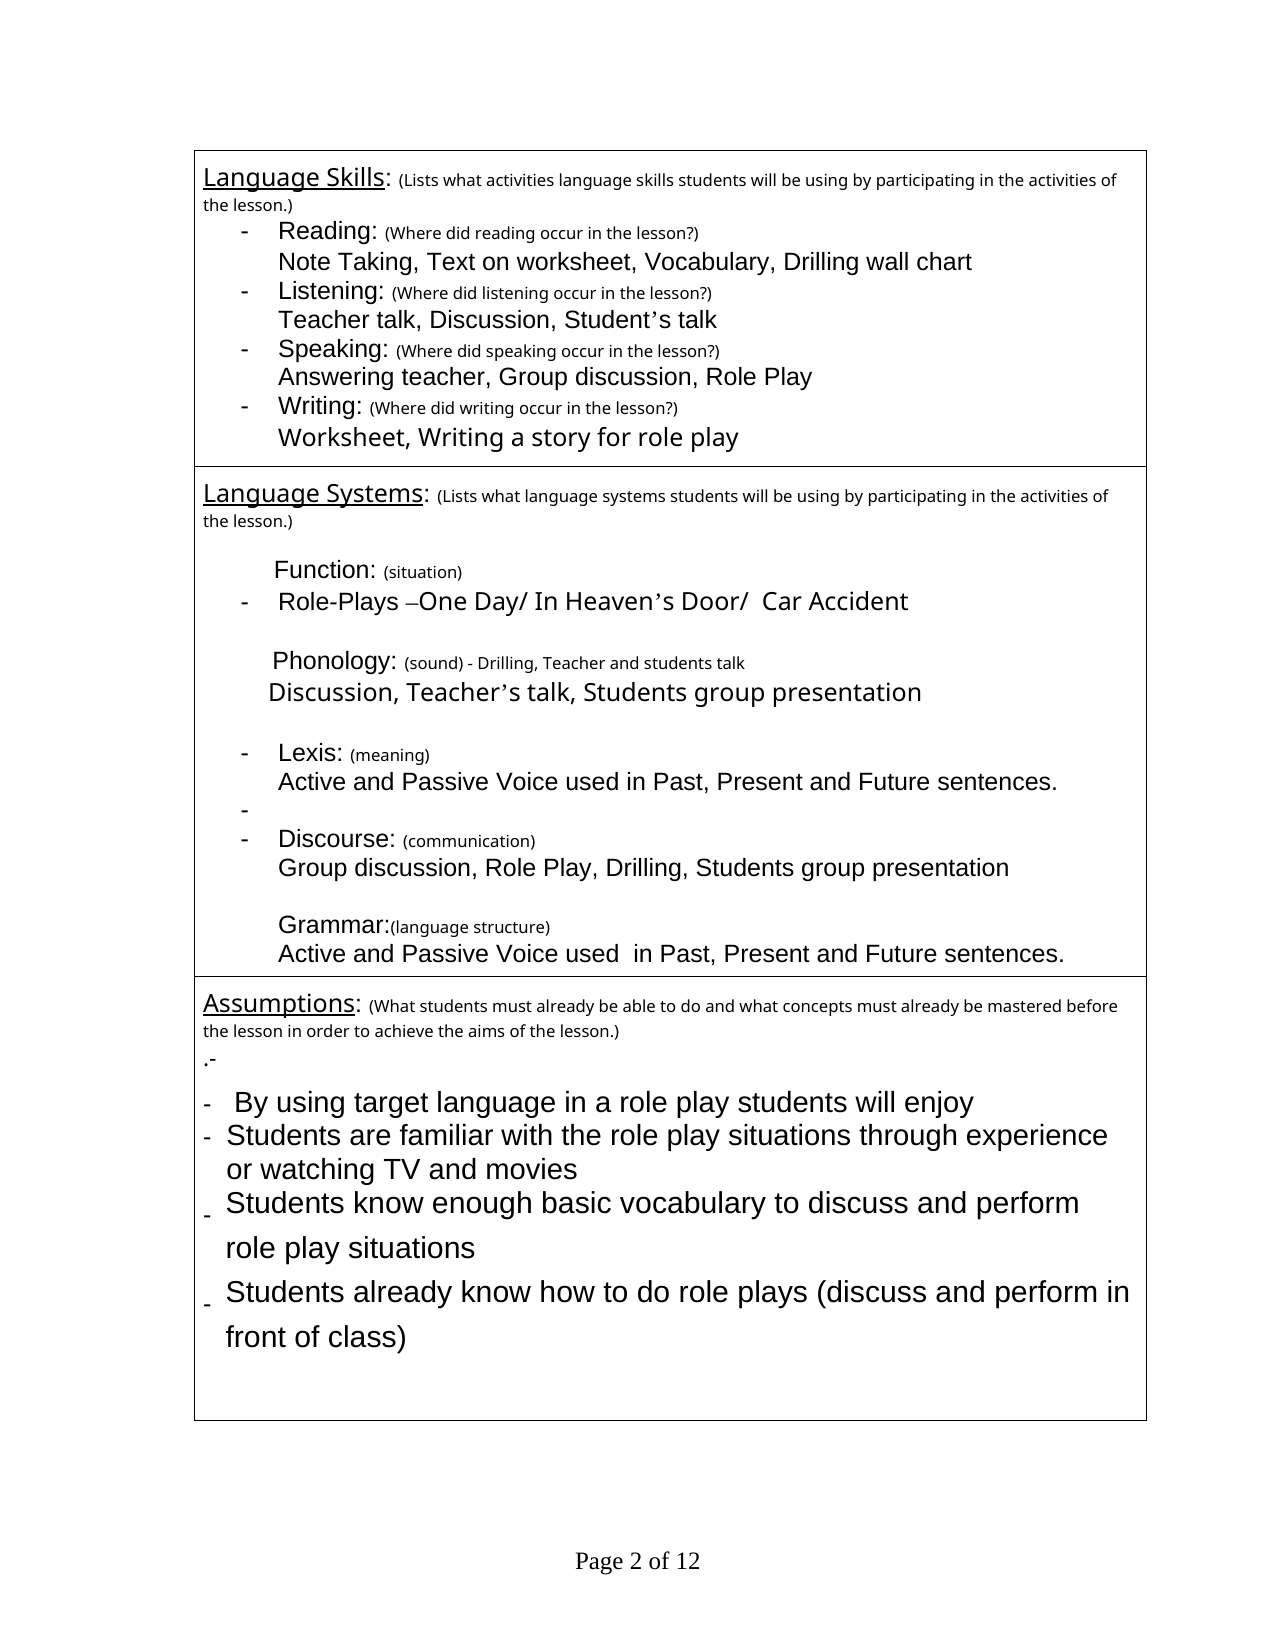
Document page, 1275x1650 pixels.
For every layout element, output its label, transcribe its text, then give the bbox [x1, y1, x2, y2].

table_cell Assumptions: (What students must already be able to do and what concepts must already be mastered before the lesson in order to achieve the aims of the lesson.) .- By using target language in a role play students will enjoy Students are familiar with the role play situations through experience or watching TV and movies Students know enough basic vocabulary to discuss and perform role play situations Students already know how to do role plays (discuss and perform in front of class) [195, 977, 1146, 1419]
table_cell Language Systems: (Lists what language systems students will be using by participating in the activities of the lesson.) Function: (situation) Role-Plays –One Day/ In Heaven’s Door/ Car Accident Phonology: (sound) - Drilling, Teacher and students talk Discussion, Teacher’s talk, Students group presentation Lexis: (meaning) Active and Passive Voice used in Past, Present and Future sentences. Discourse: (communication) Group discussion, Role Play, Drilling, Students group presentation Grammar:(language structure) Active and Passive Voice used in Past, Present and Future sentences. [195, 467, 1146, 976]
table_cell Language Skills: (Lists what activities language skills students will be using by participating in the activities of the lesson.) Reading: (Where did reading occur in the lesson?) Note Taking, Text on worksheet, Vocabulary, Drilling wall chart Listening: (Where did listening occur in the lesson?) Teacher talk, Discussion, Student’s talk Speaking: (Where did speaking occur in the lesson?) Answering teacher, Group discussion, Role Play Writing: (Where did writing occur in the lesson?) Worksheet, Writing a story for role play [195, 151, 1146, 466]
